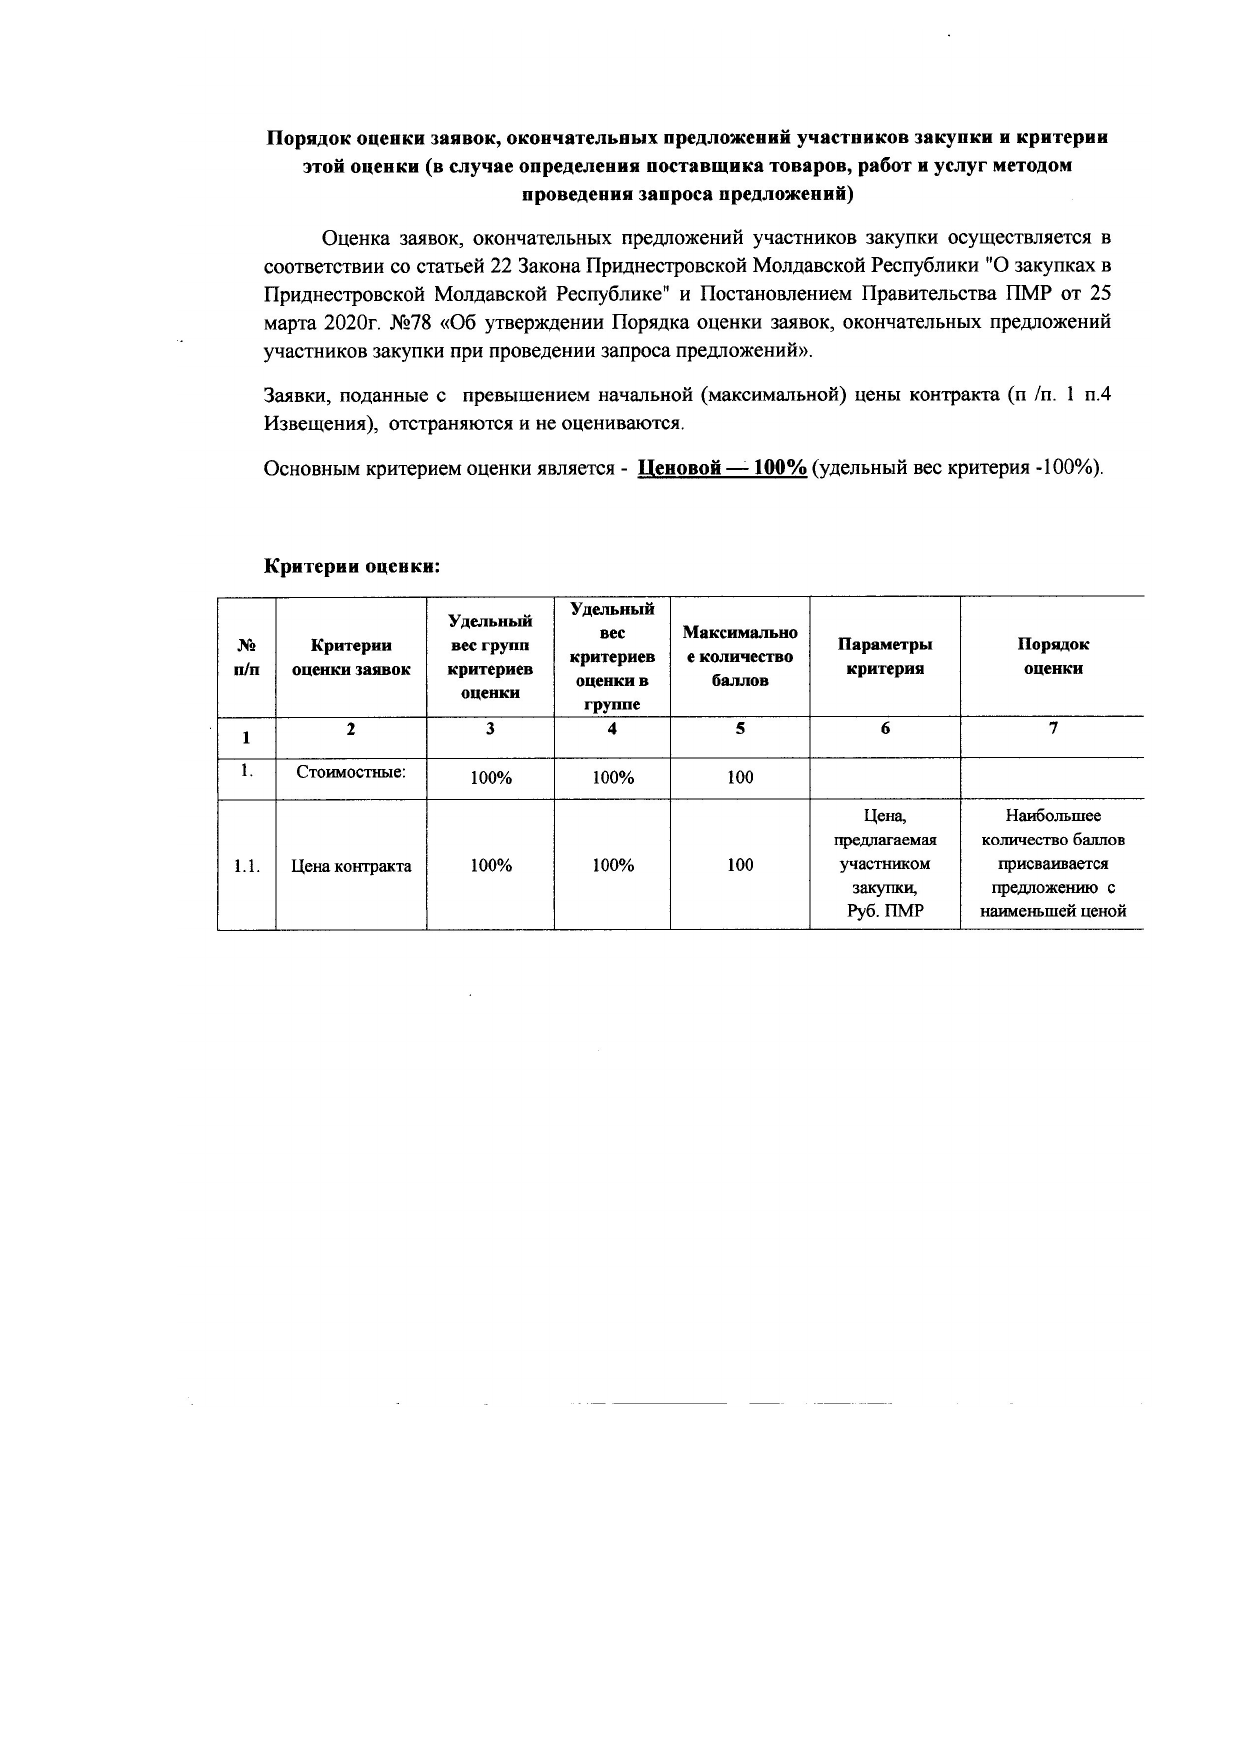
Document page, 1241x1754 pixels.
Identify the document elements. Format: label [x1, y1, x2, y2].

picture [177, 29, 1152, 1407]
